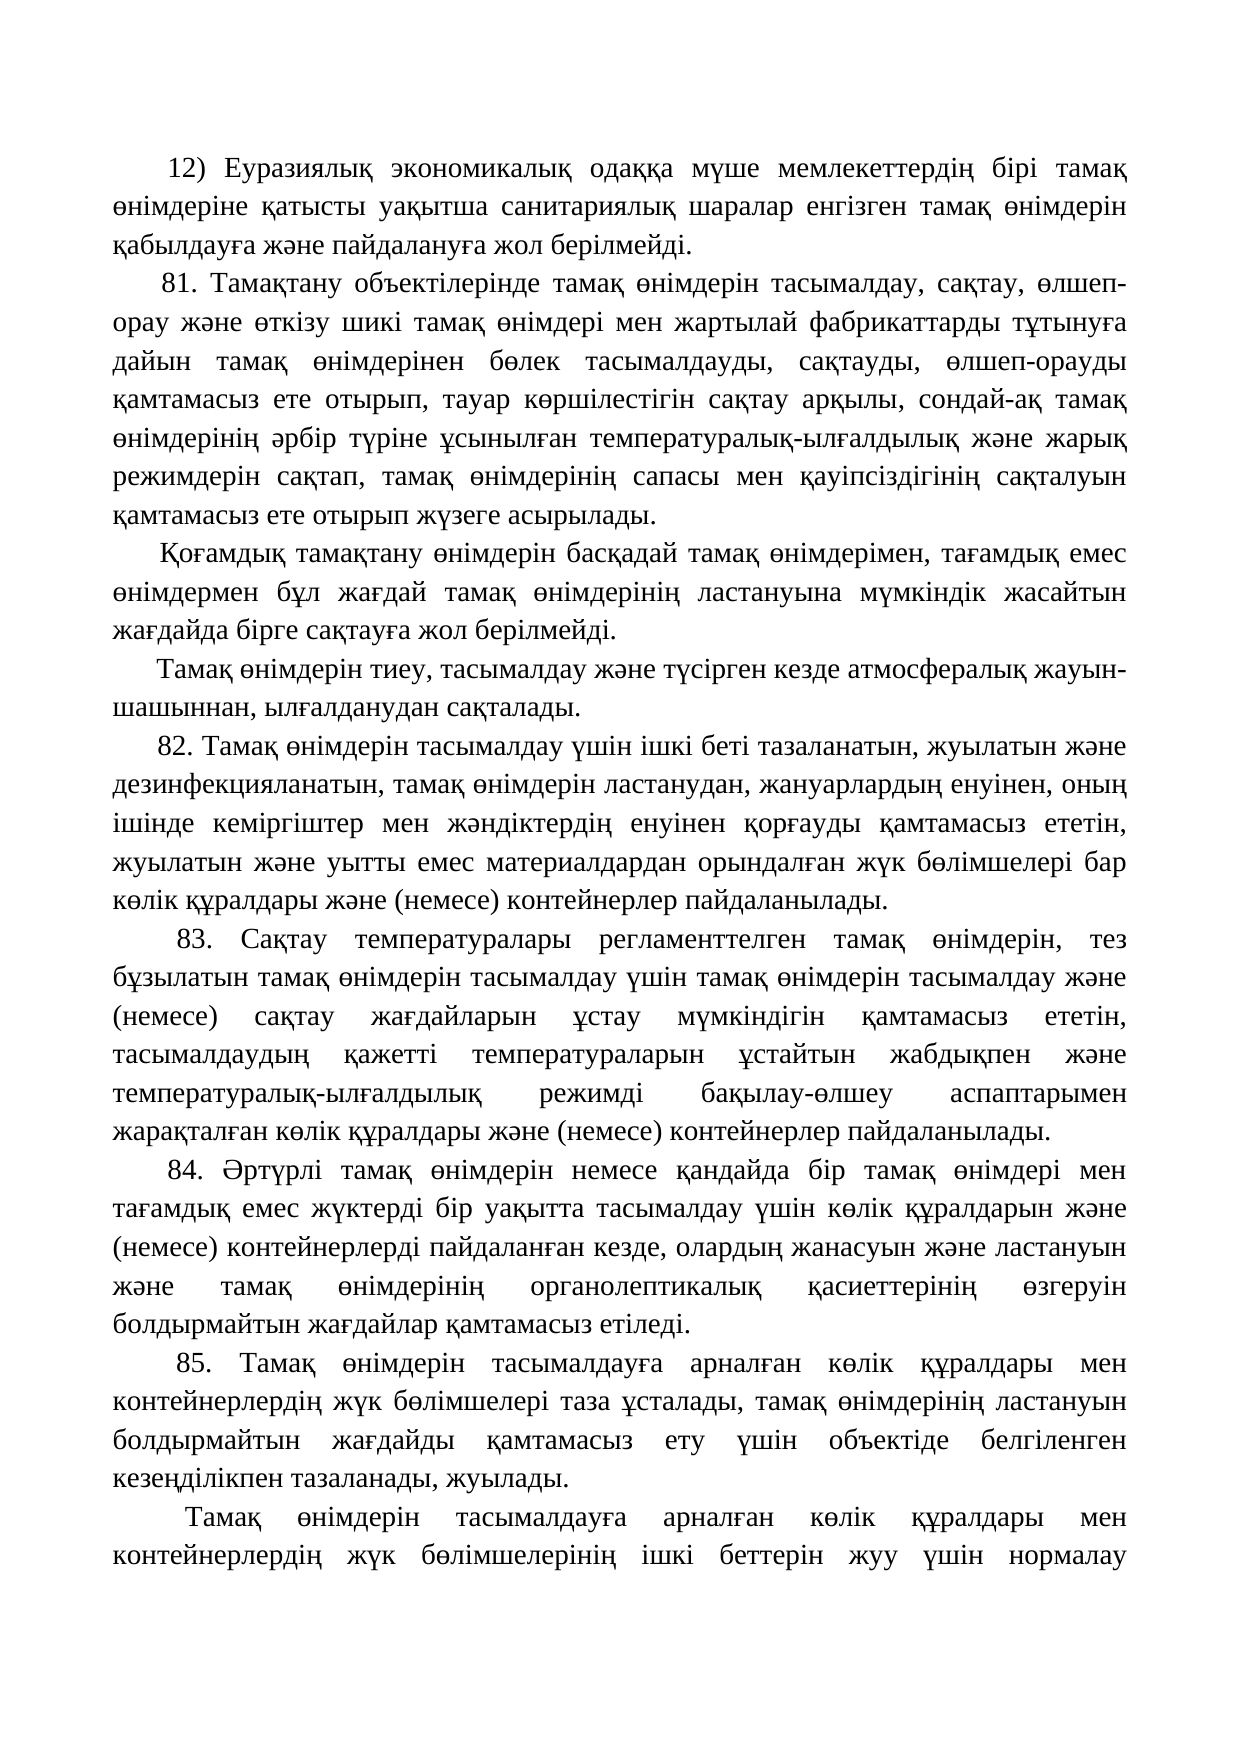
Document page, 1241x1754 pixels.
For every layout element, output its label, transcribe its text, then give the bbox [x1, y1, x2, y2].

text Қоғамдық тамақтану өнімдерін басқадай тамақ өнімдерімен, тағамдық емес өнімдермен бұл жағдай тамақ өнімдерінің ластануына мүмкіндік жасайтын жағдайда бірге сақтауға жол берілмейді. [112, 535, 1128, 646]
text Тамақ өнімдерін тиеу, тасымалдау және түсірген кезде атмосфералық жауын-шашыннан, ылғалданудан сақталады. [112, 651, 1128, 723]
text 82. Тамақ өнімдерін тасымалдау үшін ішкі беті тазаланатын, жуылатын және дезинфекцияланатын, тамақ өнімдерін ластанудан, жануарлардың енуінен, оның ішінде кеміргіштер мен жәндіктердің енуінен қорғауды қамтамасыз ететін, жуылатын және уытты емес материалдардан орындалған жүк бөлімшелері бар көлік құралдары және (немесе) контейнерлер пайдаланылады. [112, 728, 1128, 916]
text 83. Сақтау температуралары регламенттелген тамақ өнімдерін, тез бұзылатын тамақ өнімдерін тасымалдау үшін тамақ өнімдерін тасымалдау және (немесе) сақтау жағдайларын ұстау мүмкіндігін қамтамасыз ететін, тасымалдаудың қажетті температураларын ұстайтын жабдықпен және температуралық-ылғалдылық режимді бақылау-өлшеу аспаптарымен жарақталған көлік құралдары және (немесе) контейнерлер пайдаланылады. [112, 921, 1128, 1147]
text 12) Еуразиялық экономикалық одаққа мүше мемлекеттердің бірі тамақ өнімдеріне қатысты уақытша санитариялық шаралар енгізген тамақ өнімдерін қабылдауға және пайдалануға жол берілмейді. [112, 150, 1128, 261]
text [112, 1499, 1128, 1571]
text 81. Тамақтану объектілерінде тамақ өнімдерін тасымалдау, сақтау, өлшеп-орау және өткізу шикі тамақ өнімдері мен жартылай фабрикаттарды тұтынуға дайын тамақ өнімдерінен бөлек тасымалдауды, сақтауды, өлшеп-орауды қамтамасыз ете отырып, тауар көршілестігін сақтау арқылы, сондай-ақ тамақ өнімдерінің әрбір түріне ұсынылған температуралық-ылғалдылық және жарық режимдерін сақтап, тамақ өнімдерінің сапасы мен қауіпсіздігінің сақталуын қамтамасыз ете отырып жүзеге асырылады. [112, 266, 1128, 530]
text 85. Тамақ өнімдерін тасымалдауға арналған көлік құралдары мен контейнерлердің жүк бөлімшелері таза ұсталады, тамақ өнімдерінің ластануын болдырмайтын жағдайды қамтамасыз ету үшін объектіде белгіленген кезеңділікпен тазаланады, жуылады. [112, 1345, 1128, 1494]
text 84. Әртүрлі тамақ өнімдерін немесе қандайда бір тамақ өнімдері мен тағамдық емес жүктерді бір уақытта тасымалдау үшін көлік құралдарын және (немесе) контейнерлерді пайдаланған кезде, олардың жанасуын және ластануын және тамақ өнімдерінің органолептикалық қасиеттерінің өзгеруін болдырмайтын жағдайлар қамтамасыз етіледі. [112, 1152, 1128, 1340]
